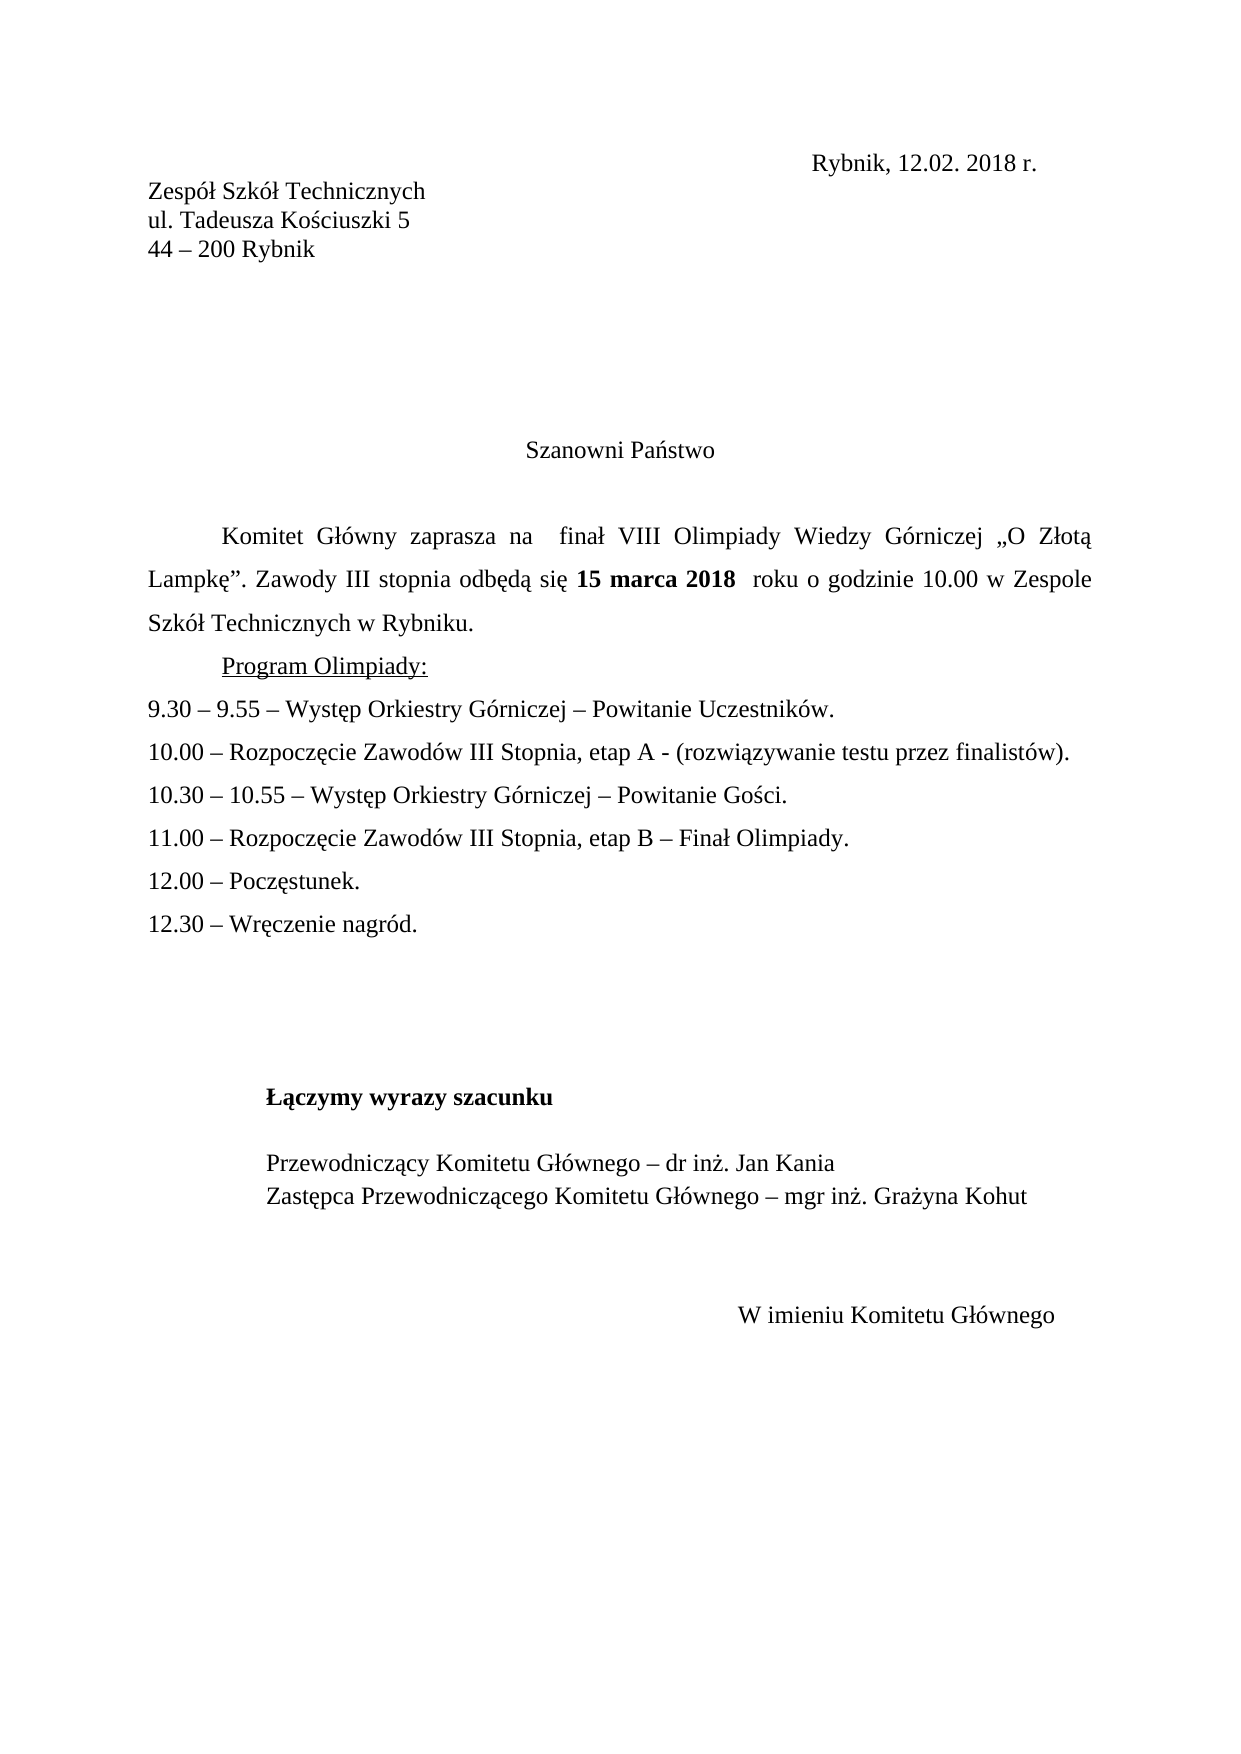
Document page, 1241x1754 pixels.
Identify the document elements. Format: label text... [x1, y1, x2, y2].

text 44 – 200 Rybnik [148, 234, 1093, 263]
text Program Olimpiady: 9.30 – 9.55 – Występ Orkiestry Górniczej – Powitanie Uczestników. 10.00 – Rozpoczęcie Zawodów III Stopnia, etap A - (rozwiązywanie testu przez finalistów). 10.30 – 10.55 – Występ Orkiestry Górniczej – Powitanie Gości. 11.00 – Rozpoczęcie Zawodów III Stopnia, etap B – Finał Olimpiady. 12.00 – Poczęstunek. 12.30 – Wręczenie nagród. [148, 651, 1093, 938]
text ul. Tadeusza Kościuszki 5 [148, 205, 1093, 234]
text Przewodniczący Komitetu Głównego – dr inż. Jan Kania [266, 1115, 1093, 1177]
text Zespół Szkół Technicznych [148, 176, 1093, 205]
text Zastępca Przewodniczącego Komitetu Głównego – mgr inż. Grażyna Kohut [266, 1181, 1093, 1210]
text W imieniu Komitetu Głównego [738, 1257, 1093, 1329]
text Szanowni Państwo [148, 435, 1093, 464]
text Łączymy wyrazy szacunku [266, 1082, 1093, 1111]
text Rybnik, 12.02. 2018 r. [811, 148, 1093, 176]
text Komitet Główny zaprasza na finał VIII Olimpiady Wiedzy Górniczej „O Złotą Lampkę”. Zawody III stopnia odbędą się 15 marca 2018 roku o godzinie 10.00 w Zespole Szkół Technicznych w Rybniku. [148, 521, 1093, 636]
